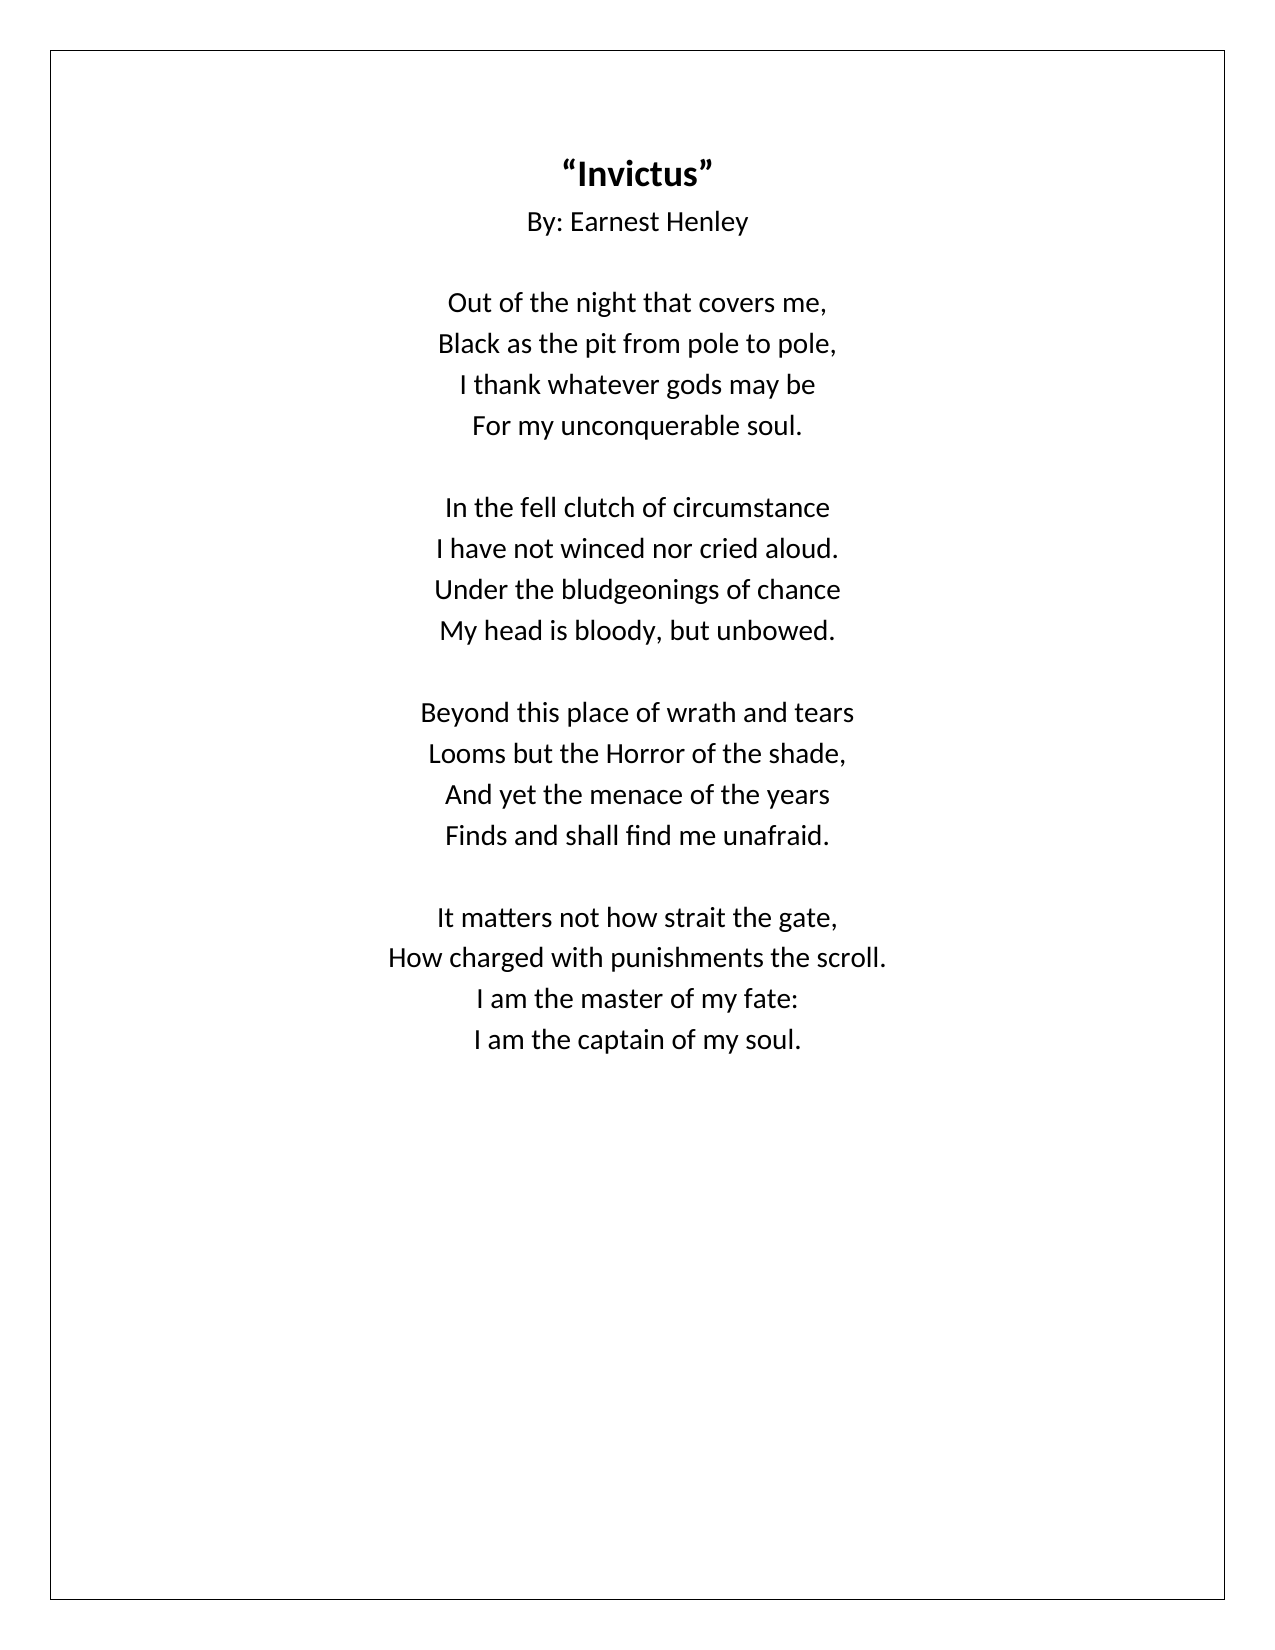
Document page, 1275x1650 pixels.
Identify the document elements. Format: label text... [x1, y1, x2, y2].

text Finds and shall find me unafraid. [150, 817, 1125, 852]
text In the fell clutch of circumstance [150, 489, 1125, 525]
text Looms but the Horror of the shade, [150, 735, 1125, 771]
text Black as the pit from pole to pole, [150, 326, 1125, 361]
text By: Earnest Henley [150, 203, 1125, 238]
text “Invictus” [150, 150, 1125, 196]
text I thank whatever gods may be [150, 366, 1125, 402]
text My head is bloody, but unbowed. [150, 612, 1125, 648]
text Under the bludgeonings of chance [150, 571, 1125, 607]
text I am the master of my fate: [150, 981, 1125, 1016]
text I am the captain of my soul. [150, 1021, 1125, 1057]
text And yet the menace of the years [150, 776, 1125, 811]
text I have not winced nor cried aloud. [150, 530, 1125, 566]
text Out of the night that covers me, [150, 284, 1125, 320]
text How charged with punishments the scroll. [150, 939, 1125, 975]
text It matters not how strait the gate, [150, 899, 1125, 934]
text Beyond this place of wrath and tears [150, 694, 1125, 729]
text For my unconquerable soul. [150, 407, 1125, 443]
